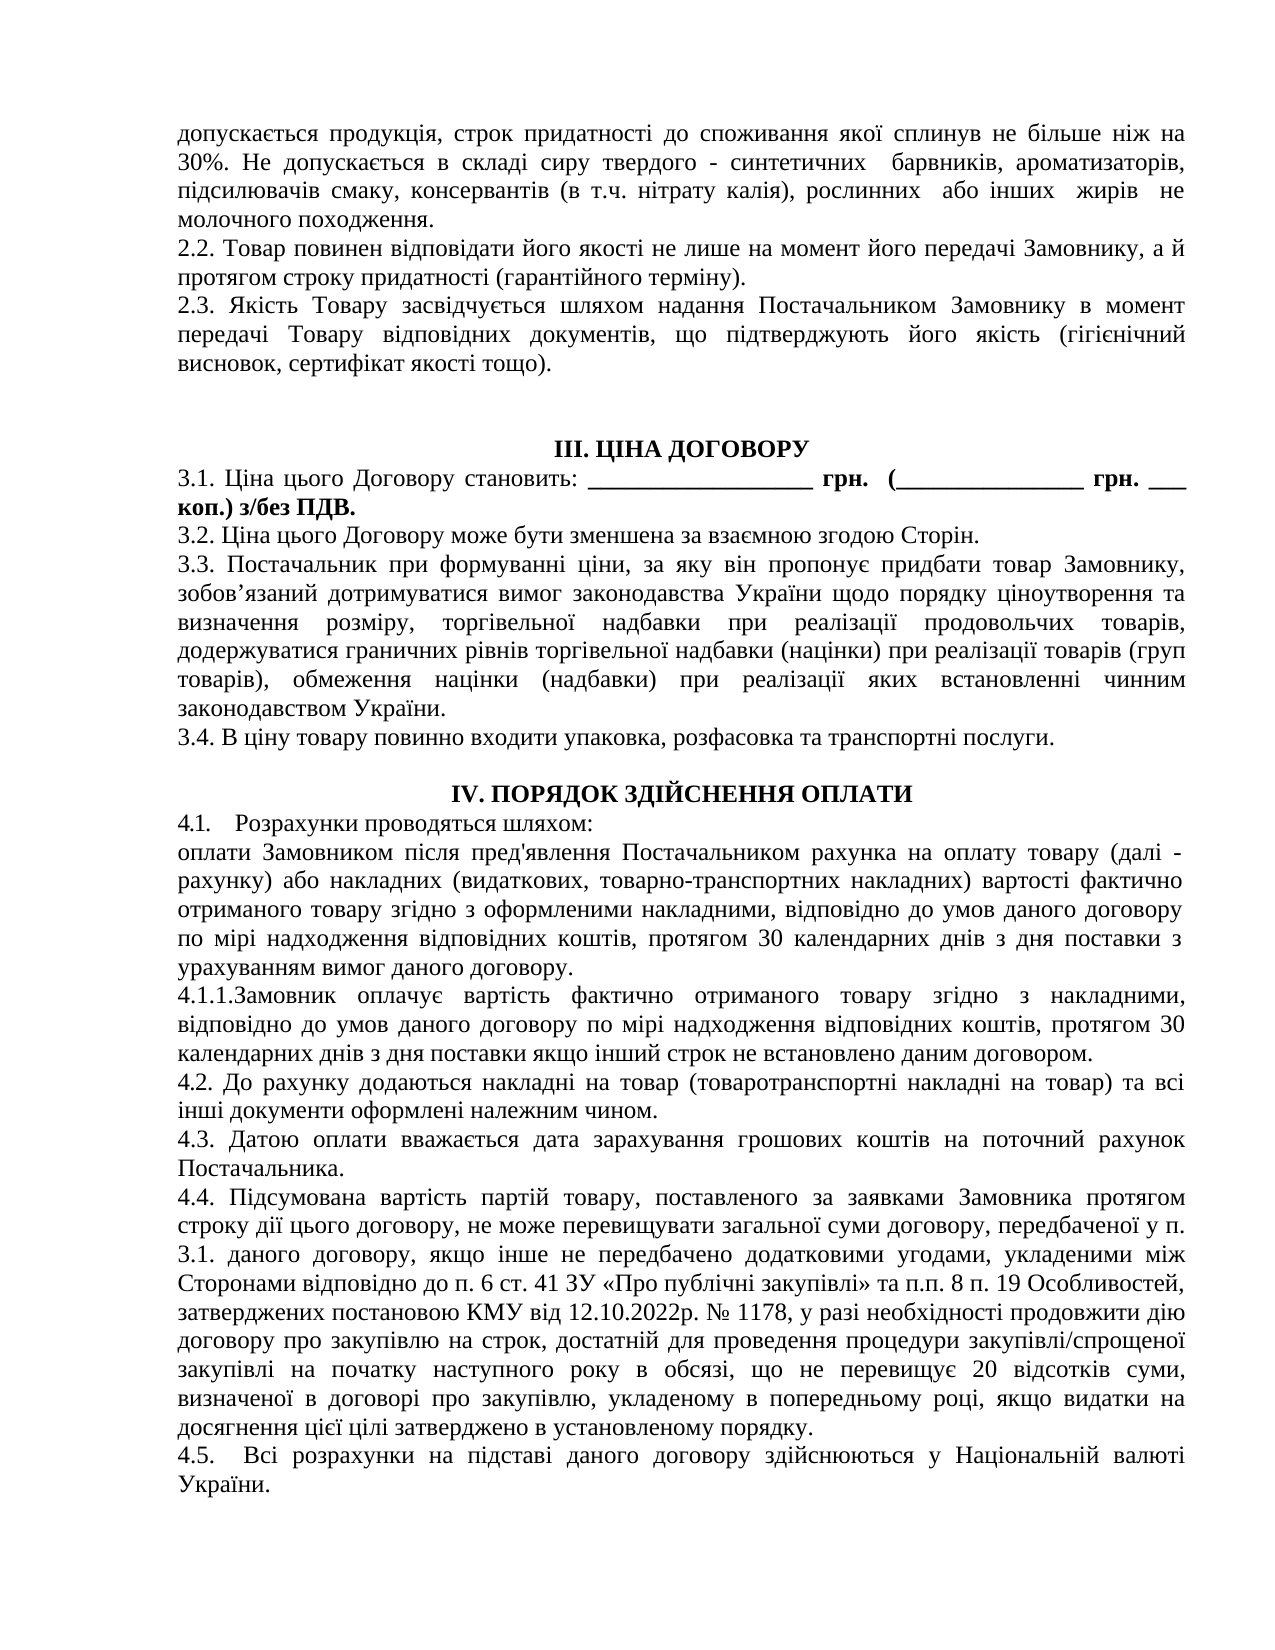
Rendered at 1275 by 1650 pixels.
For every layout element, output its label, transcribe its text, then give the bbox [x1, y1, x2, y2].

text 4.3. Датою оплати вважається дата зарахування грошових коштів на поточний рахунок Постачальника. [177, 1124, 1186, 1182]
text 2.2. Товар повинен відповідати його якості не лише на момент його передачі Замовнику, а й протягом строку придатності (гарантійного терміну). [177, 233, 1186, 291]
text 4.1. Розрахунки проводяться шляхом: [177, 808, 1183, 837]
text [177, 118, 1186, 233]
text 4.2. До рахунку додаються накладні на товар (товаротранспортні накладні на товар) та всі інші документи оформлені належним чином. [177, 1067, 1186, 1124]
text оплати Замовником після пред'явлення Постачальником рахунка на оплату товару (далі - рахунку) або накладних (видаткових, товарно-транспортних накладних) вартості фактично отриманого товару згідно з оформленими накладними, відповідно до умов даного договору по мірі надходження відповідних коштів, протягом 30 календарних днів з дня поставки з урахуванням вимог даного договору. [177, 837, 1183, 981]
text 4.1.1.Замовник оплачує вартість фактично отриманого товару згідно з накладними, відповідно до умов даного договору по мірі надходження відповідних коштів, протягом 30 календарних днів з дня поставки якщо інший строк не встановлено даним договором. [177, 981, 1186, 1067]
text 3.4. В ціну товару повинно входити упаковка, розфасовка та транспортні послуги. [177, 722, 1186, 751]
text III. ЦІНА ДОГОВОРУ [177, 434, 1186, 463]
text 3.3. Постачальник при формуванні ціни, за яку він пропонує придбати товар Замовнику, зобов’язаний дотримуватися вимог законодавства України щодо порядку ціноутворення та визначення розміру, торгівельної надбавки при реалізації продовольчих товарів, додержуватися граничних рівнів торгівельної надбавки (націнки) при реалізації товарів (груп товарів), обмеження націнки (надбавки) при реалізації яких встановленні чинним законодавством України. [177, 549, 1186, 722]
text 4.5. Всі розрахунки на підставі даного договору здійснюються у Національній валюті України. [177, 1441, 1186, 1498]
text 2.3. Якість Товару засвідчується шляхом надання Постачальником Замовнику в момент передачі Товару відповідних документів, що підтверджують його якість (гігієнічний висновок, сертифікат якості тощо). [177, 291, 1186, 377]
text IV. ПОРЯДОК ЗДІЙСНЕННЯ ОПЛАТИ [177, 779, 1186, 808]
text 3.1. Ціна цього Договору становить: __________________ грн. (_______________ грн. ___ коп.) з/без ПДВ. [177, 463, 1186, 521]
text 3.2. Ціна цього Договору може бути зменшена за взаємною згодою Сторін. [177, 521, 1186, 549]
text 4.4. Підсумована вартість партій товару, поставленого за заявками Замовника протягом строку дії цього договору, не може перевищувати загальної суми договору, передбаченої у п. 3.1. даного договору, якщо інше не передбачено додатковими угодами, укладеними між Сторонами відповідно до п. 6 ст. 41 ЗУ «Про публічні закупівлі» та п.п. 8 п. 19 Особливостей, затверджених постановою КМУ від 12.10.2022р. № 1178, у разі необхідності продовжити дію договору про закупівлю на строк, достатній для проведення процедури закупівлі/спрощеної закупівлі на початку наступного року в обсязі, що не перевищує 20 відсотків суми, визначеної в договорі про закупівлю, укладеному в попередньому році, якщо видатки на досягнення цієї цілі затверджено в установленому порядку. [177, 1182, 1186, 1441]
